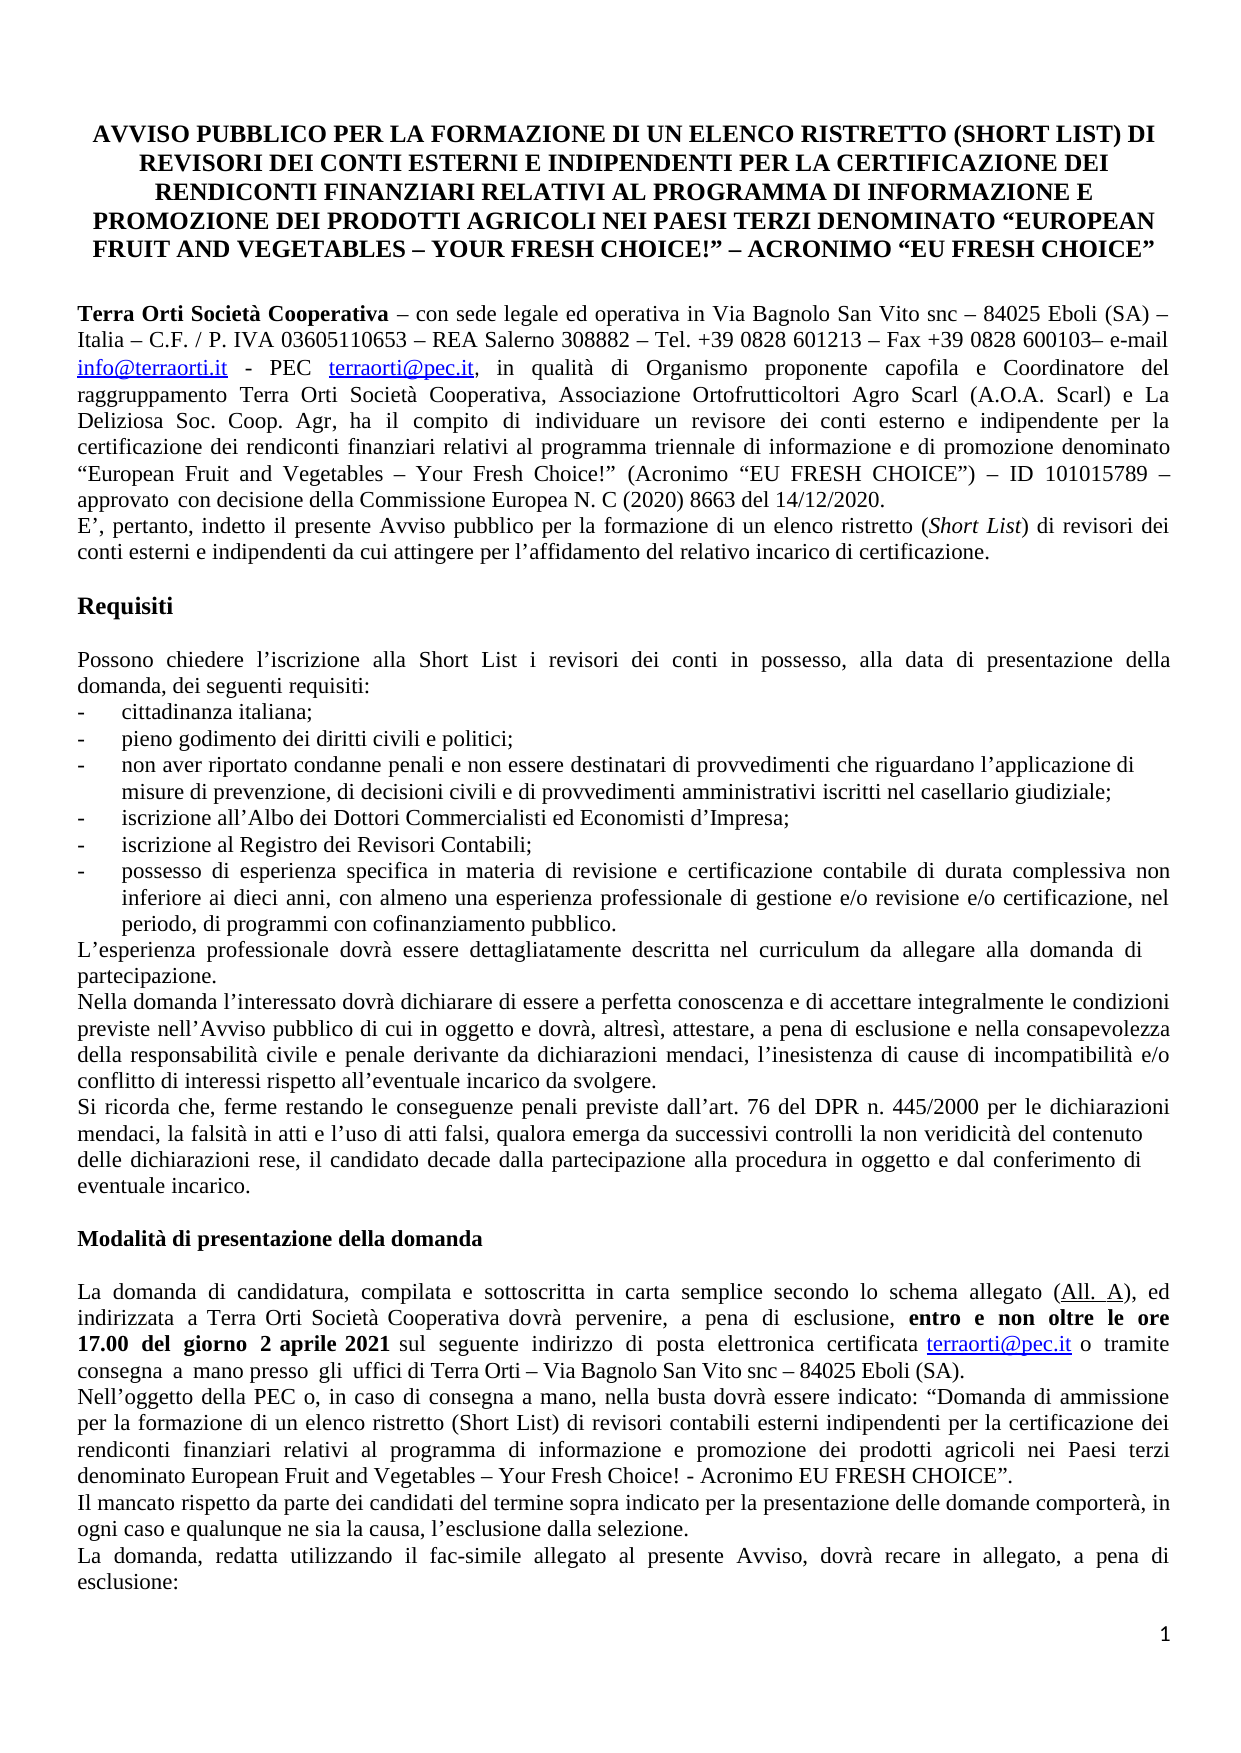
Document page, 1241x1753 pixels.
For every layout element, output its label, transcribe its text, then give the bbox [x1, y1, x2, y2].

text Nella domanda l’interessato dovrà dichiarare di essere a perfetta conoscenza e di accettare integralmente le condizioni previste nell’Avviso pubblico di cui in oggetto e dovrà, altresì, attestare, a pena di esclusione e nella consapevolezza della responsabilità civile e penale derivante da dichiarazioni mendaci, l’inesistenza di cause di incompatibilità e/o conflitto di interessi rispetto all’eventuale incarico da svolgere. [77, 989, 1170, 1093]
text Il mancato rispetto da parte dei candidati del termine sopra indicato per la presentazione delle domande comporterà, in ogni caso e qualunque ne sia la causa, l’esclusione dalla selezione. [77, 1489, 1170, 1542]
text E’, pertanto, indetto il presente Avviso pubblico per la formazione di un elenco ristretto (Short List) di revisori dei conti esterni e indipendenti da cui attingere per l’affidamento del relativo incarico di certificazione. [77, 512, 1170, 565]
text Possono chiedere l’iscrizione alla Short List i revisori dei conti in possesso, alla data di presentazione della domanda, dei seguenti requisiti: [77, 646, 1170, 699]
text - non aver riportato condanne penali e non essere destinatari di provvedimenti che riguardano l’applicazione di [77, 751, 1170, 778]
text Nell’oggetto della PEC o, in caso di consegna a mano, nella busta dovrà essere indicato: “Domanda di ammissione per la formazione di un elenco ristretto (Short List) di revisori contabili esterni indipendenti per la certificazione dei rendiconti finanziari relativi al programma di informazione e promozione dei prodotti agricoli nei Paesi terzi denominato European Fruit and Vegetables – Your Fresh Choice! - Acronimo EU FRESH CHOICE”. [77, 1383, 1170, 1489]
text - iscrizione all’Albo dei Dottori Commercialisti ed Economisti d’Impresa; [77, 804, 1170, 831]
text L’esperienza professionale dovrà essere dettagliatamente descritta nel curriculum da allegare alla domanda di [77, 937, 1170, 963]
text Terra Orti Società Cooperativa – con sede legale ed operativa in Via Bagnolo San Vito snc – 84025 Eboli (SA) – Italia – C.F. / P. IVA 03605110653 – REA Salerno 308882 – Tel. +39 0828 601213 – Fax +39 0828 600103– e-mail info@terraorti.it - PEC terraorti@pec.it, in qualità di Organismo proponente capofila e Coordinatore del raggruppamento Terra Orti Società Cooperativa, Associazione Ortofrutticoltori Agro Scarl (A.O.A. Scarl) e La Deliziosa Soc. Coop. Agr, ha il compito di individuare un revisore dei conti esterno e indipendente per la certificazione dei rendiconti finanziari relativi al programma triennale di informazione e di promozione denominato “European Fruit and Vegetables – Your Fresh Choice!” (Acronimo “EU FRESH CHOICE”) – ID 101015789 – approvato con decisione della Commissione Europea N. C (2020) 8663 del 14/12/2020. [77, 300, 1170, 512]
text La domanda di candidatura, compilata e sottoscritta in carta semplice secondo lo schema allegato (All. A), ed indirizzata a Terra Orti Società Cooperativa dovrà pervenire, a pena di esclusione, entro e non oltre le ore 17.00 del giorno 2 aprile 2021 sul seguente indirizzo di posta elettronica certificata terraorti@pec.it o tramite consegna a mano presso gli uffici di Terra Orti – Via Bagnolo San Vito snc – 84025 Eboli (SA). [77, 1278, 1170, 1383]
text Modalità di presentazione della domanda [77, 1226, 1170, 1252]
text misure di prevenzione, di decisioni civili e di provvedimenti amministrativi iscritti nel casellario giudiziale; [77, 778, 1170, 804]
text delle dichiarazioni rese, il candidato decade dalla partecipazione alla procedura in oggetto e dal conferimento di [77, 1146, 1170, 1172]
text - iscrizione al Registro dei Revisori Contabili; [77, 831, 1170, 857]
text La domanda, redatta utilizzando il fac-simile allegato al presente Avviso, dovrà recare in allegato, a pena di esclusione: [77, 1542, 1170, 1593]
text 1 [77, 1619, 1170, 1647]
text - possesso di esperienza specifica in materia di revisione e certificazione contabile di durata complessiva non inferiore ai dieci anni, con almeno una esperienza professionale di gestione e/o revisione e/o certificazione, nel periodo, di programmi con cofinanziamento pubblico. [77, 857, 1170, 937]
text - pieno godimento dei diritti civili e politici; [77, 725, 1170, 751]
text Si ricorda che, ferme restando le conseguenze penali previste dall’art. 76 del DPR n. 445/2000 per le dichiarazioni mendaci, la falsità in atti e l’uso di atti falsi, qualora emerga da successivi controlli la non veridicità del contenuto [77, 1093, 1170, 1146]
text partecipazione. [77, 963, 1170, 989]
text - cittadinanza italiana; [77, 699, 1170, 725]
text Requisiti [77, 591, 1170, 620]
text AVVISO PUBBLICO PER LA FORMAZIONE DI UN ELENCO RISTRETTO (SHORT LIST) DI REVISORI DEI CONTI ESTERNI E INDIPENDENTI PER LA CERTIFICAZIONE DEI RENDICONTI FINANZIARI RELATIVI AL PROGRAMMA DI INFORMAZIONE E PROMOZIONE DEI PRODOTTI AGRICOLI NEI PAESI TERZI DENOMINATO “EUROPEAN FRUIT AND VEGETABLES – YOUR FRESH CHOICE!” – ACRONIMO “EU FRESH CHOICE” [77, 119, 1170, 263]
text eventuale incarico. [77, 1172, 1170, 1199]
